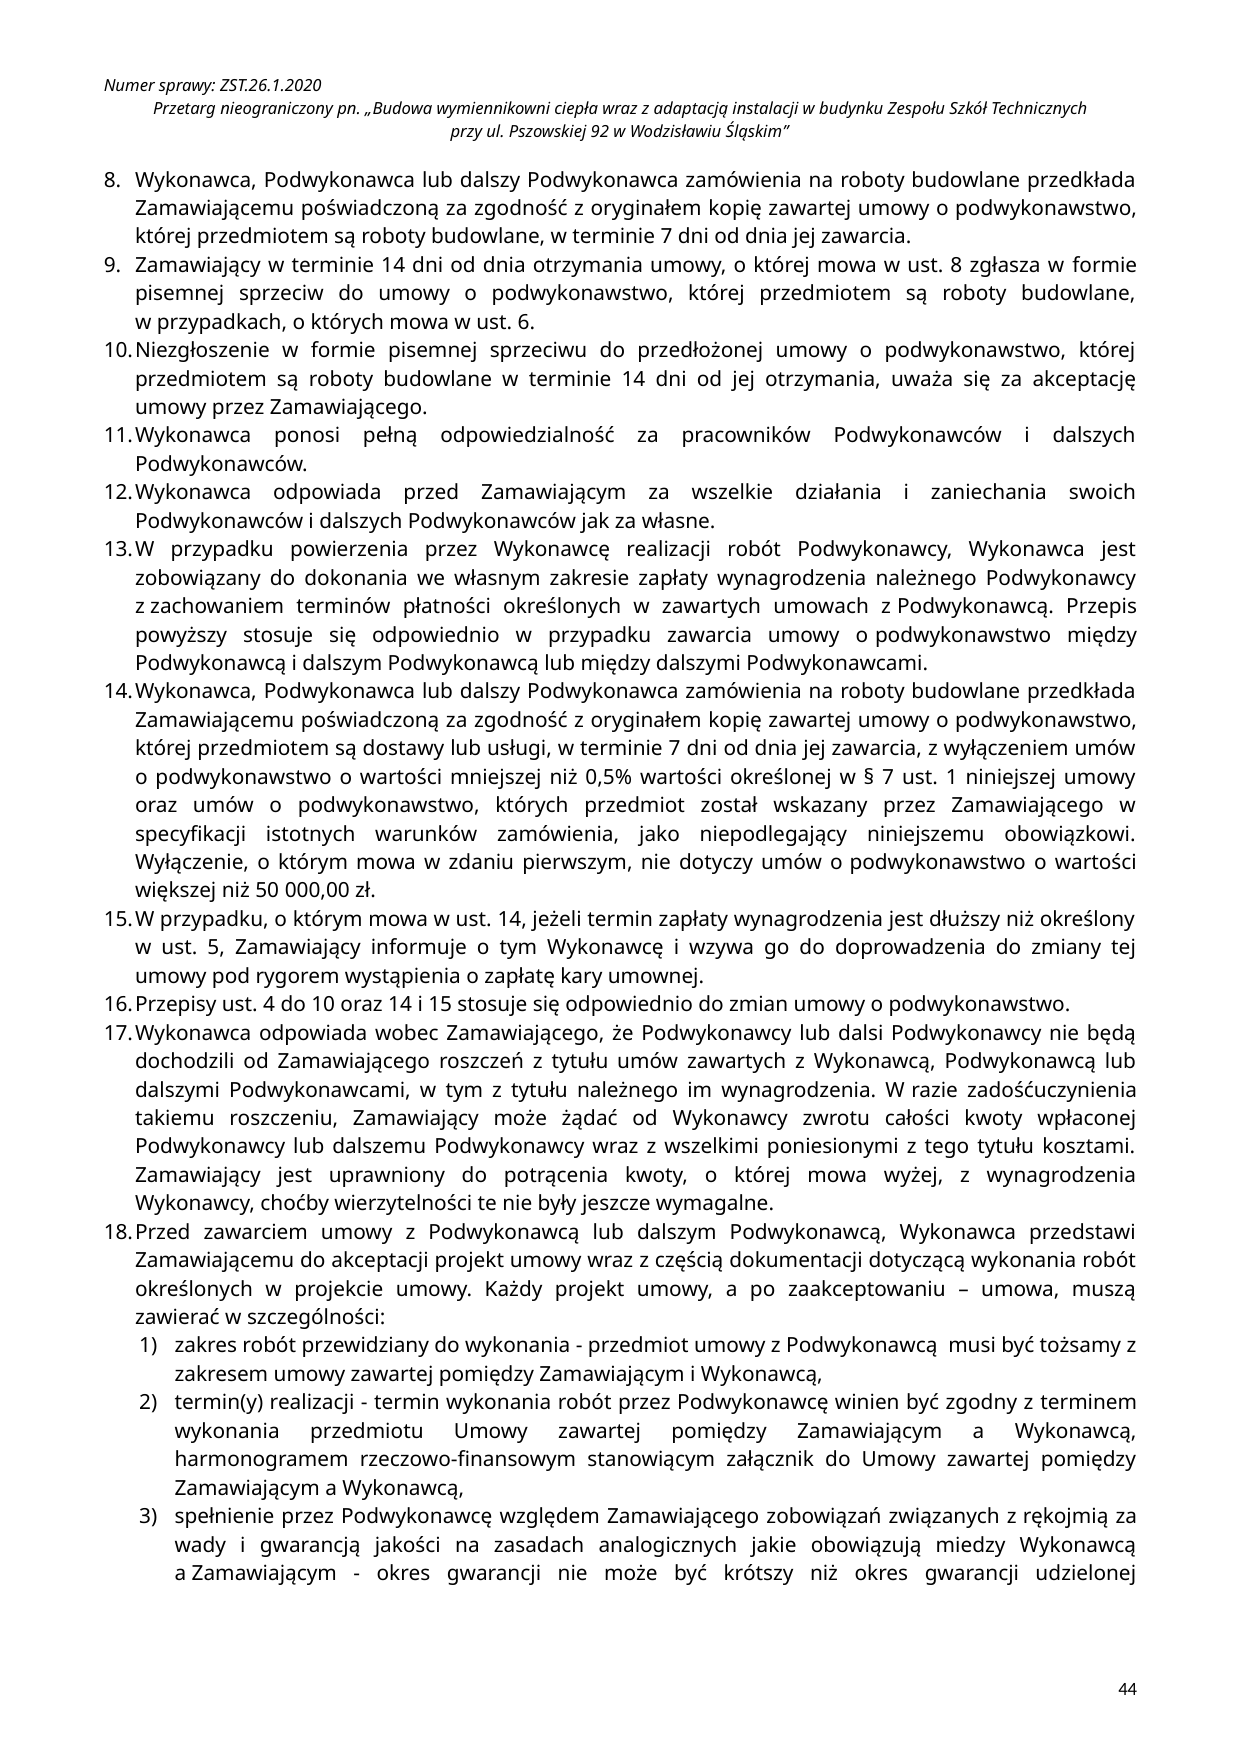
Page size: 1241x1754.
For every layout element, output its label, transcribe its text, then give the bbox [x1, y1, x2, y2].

list Zamawiający w terminie 14 dni od dnia otrzymania umowy, o której mowa w ust. 8 zgłasza w formie pisemnej sprzeciw do umowy o podwykonawstwo, której przedmiotem są roboty budowlane, w przypadkach, o których mowa w ust. 6. [103, 250, 1137, 335]
list W przypadku, o którym mowa w ust. 14, jeżeli termin zapłaty wynagrodzenia jest dłuższy niż określony w ust. 5, Zamawiający informuje o tym Wykonawcę i wzywa go do doprowadzenia do zmiany tej umowy pod rygorem wystąpienia o zapłatę kary umownej. [103, 904, 1137, 989]
list Przepisy ust. 4 do 10 oraz 14 i 15 stosuje się odpowiednio do zmian umowy o podwykonawstwo. [103, 989, 1137, 1018]
list Wykonawca odpowiada przed Zamawiającym za wszelkie działania i zaniechania swoich Podwykonawców i dalszych Podwykonawców jak za własne. [103, 477, 1137, 534]
list Przed zawarciem umowy z Podwykonawcą lub dalszym Podwykonawcą, Wykonawca przedstawi Zamawiającemu do akceptacji projekt umowy wraz z częścią dokumentacji dotyczącą wykonania robót określonych w projekcie umowy. Każdy projekt umowy, a po zaakceptowaniu – umowa, muszą zawierać w szczególności: [103, 1217, 1137, 1331]
list Wykonawca odpowiada wobec Zamawiającego, że Podwykonawcy lub dalsi Podwykonawcy nie będą dochodzili od Zamawiającego roszczeń z tytułu umów zawartych z Wykonawcą, Podwykonawcą lub dalszymi Podwykonawcami, w tym z tytułu należnego im wynagrodzenia. W razie zadośćuczynienia takiemu roszczeniu, Zamawiający może żądać od Wykonawcy zwrotu całości kwoty wpłaconej Podwykonawcy lub dalszemu Podwykonawcy wraz z wszelkimi poniesionymi z tego tytułu kosztami. Zamawiający jest uprawniony do potrącenia kwoty, o której mowa wyżej, z wynagrodzenia Wykonawcy, choćby wierzytelności te nie były jeszcze wymagalne. [103, 1018, 1137, 1217]
list Wykonawca ponosi pełną odpowiedzialność za pracowników Podwykonawców i dalszych Podwykonawców. [103, 421, 1137, 477]
list W przypadku powierzenia przez Wykonawcę realizacji robót Podwykonawcy, Wykonawca jest zobowiązany do dokonania we własnym zakresie zapłaty wynagrodzenia należnego Podwykonawcy z zachowaniem terminów płatności określonych w zawartych umowach z Podwykonawcą. Przepis powyższy stosuje się odpowiednio w przypadku zawarcia umowy o podwykonawstwo między Podwykonawcą i dalszym Podwykonawcą lub między dalszymi Podwykonawcami. [103, 534, 1137, 677]
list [139, 1501, 1137, 1587]
list Wykonawca, Podwykonawca lub dalszy Podwykonawca zamówienia na roboty budowlane przedkłada Zamawiającemu poświadczoną za zgodność z oryginałem kopię zawartej umowy o podwykonawstwo, której przedmiotem są dostawy lub usługi, w terminie 7 dni od dnia jej zawarcia, z wyłączeniem umów o podwykonawstwo o wartości mniejszej niż 0,5% wartości określonej w § 7 ust. 1 niniejszej umowy oraz umów o podwykonawstwo, których przedmiot został wskazany przez Zamawiającego w specyfikacji istotnych warunków zamówienia, jako niepodlegający niniejszemu obowiązkowi. Wyłączenie, o którym mowa w zdaniu pierwszym, nie dotyczy umów o podwykonawstwo o wartości większej niż 50 000,00 zł. [103, 677, 1137, 904]
list zakres robót przewidziany do wykonania - przedmiot umowy z Podwykonawcą musi być tożsamy z zakresem umowy zawartej pomiędzy Zamawiającym i Wykonawcą, [139, 1331, 1137, 1387]
list termin(y) realizacji - termin wykonania robót przez Podwykonawcę winien być zgodny z terminem wykonania przedmiotu Umowy zawartej pomiędzy Zamawiającym a Wykonawcą, harmonogramem rzeczowo-finansowym stanowiącym załącznik do Umowy zawartej pomiędzy Zamawiającym a Wykonawcą, [139, 1387, 1137, 1501]
list Niezgłoszenie w formie pisemnej sprzeciwu do przedłożonej umowy o podwykonawstwo, której przedmiotem są roboty budowlane w terminie 14 dni od jej otrzymania, uważa się za akceptację umowy przez Zamawiającego. [103, 335, 1137, 421]
list Wykonawca, Podwykonawca lub dalszy Podwykonawca zamówienia na roboty budowlane przedkłada Zamawiającemu poświadczoną za zgodność z oryginałem kopię zawartej umowy o podwykonawstwo, której przedmiotem są roboty budowlane, w terminie 7 dni od dnia jej zawarcia. [103, 165, 1137, 250]
